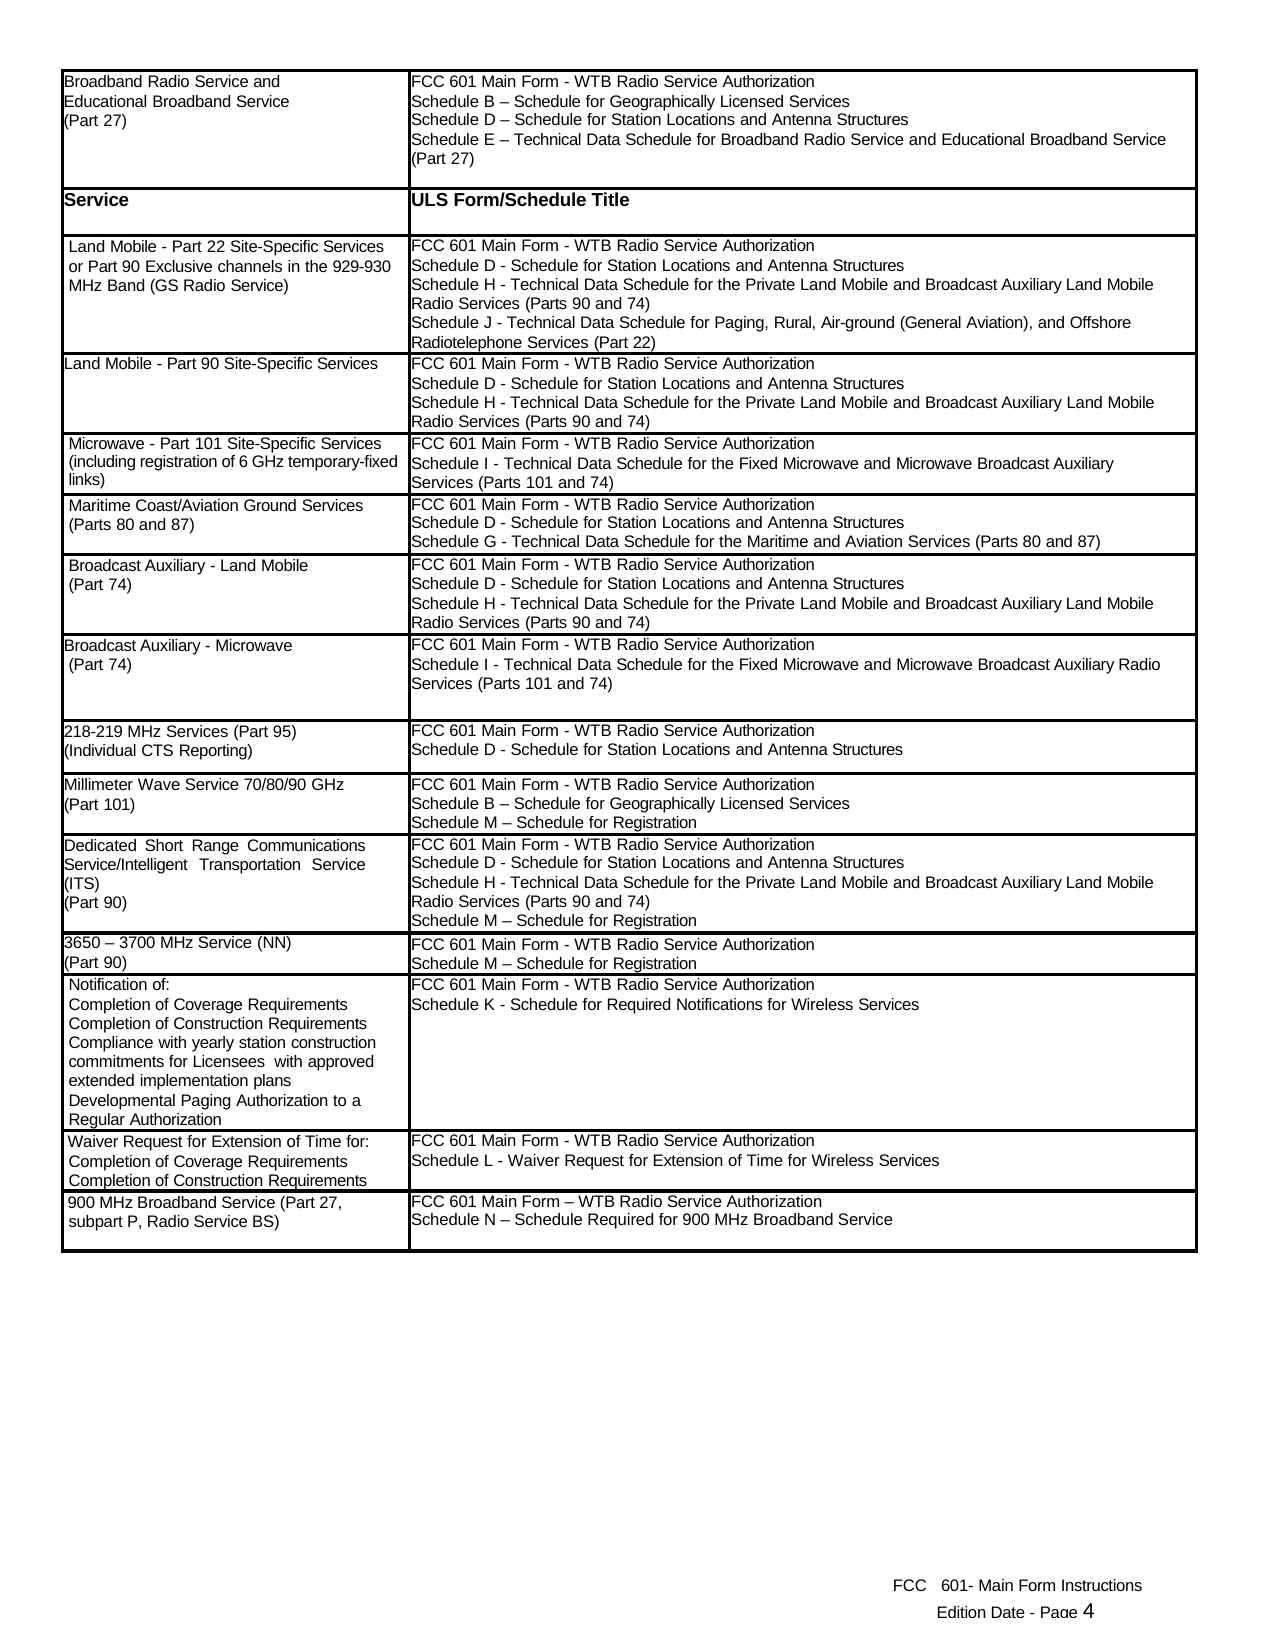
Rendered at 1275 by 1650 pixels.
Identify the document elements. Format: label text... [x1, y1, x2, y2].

table_cell FCC 601 Main Form - WTB Radio Service Authorization Schedule B – Schedule for Geographically Licensed Services Schedule M – Schedule for Registration [411, 775, 1195, 832]
table_cell FCC 601 Main Form - WTB Radio Service Authorization Schedule I - Technical Data Schedule for the Fixed Microwave and Microwave Broadcast Auxiliary Services (Parts 101 and 74) [411, 435, 1195, 493]
table_cell Maritime Coast/Aviation Ground Services (Parts 80 and 87) [64, 496, 408, 553]
table_cell Millimeter Wave Service 70/80/90 GHz (Part 101) [64, 775, 408, 832]
table_cell 218-219 MHz Services (Part 95) (Individual CTS Reporting) [64, 722, 408, 772]
table_cell FCC 601 Main Form – WTB Radio Service Authorization Schedule N – Schedule Required for 900 MHz Broadband Service [411, 1193, 1195, 1249]
table_cell FCC 601 Main Form - WTB Radio Service Authorization Schedule D - Schedule for Station Locations and Antenna Structures Schedule H - Technical Data Schedule for the Private Land Mobile and Broadcast Auxiliary Land Mobile Radio Services (Parts 90 and 74) Schedule M – Schedule for Registration [411, 836, 1195, 931]
table_cell Notification of: Completion of Coverage Requirements Completion of Construction Requirements Compliance with yearly station construction commitments for Licensees with approved extended implementation plans Developmental Paging Authorization to a Regular Authorization [64, 976, 408, 1129]
table_cell FCC 601 Main Form - WTB Radio Service Authorization Schedule D - Schedule for Station Locations and Antenna Structures Schedule H - Technical Data Schedule for the Private Land Mobile and Broadcast Auxiliary Land Mobile Radio Services (Parts 90 and 74) Schedule J - Technical Data Schedule for Paging, Rural, Air-ground (General Aviation), and Offshore Radiotelephone Services (Part 22) [411, 237, 1195, 352]
table_cell Land Mobile - Part 22 Site-Specific Services or Part 90 Exclusive channels in the 929-930 MHz Band (GS Radio Service) [64, 237, 408, 352]
table_cell FCC 601 Main Form - WTB Radio Service Authorization Schedule K - Schedule for Required Notifications for Wireless Services [411, 976, 1195, 1129]
table_header Broadband Radio Service and Educational Broadband Service (Part 27) [64, 72, 408, 187]
table_cell FCC 601 Main Form - WTB Radio Service Authorization Schedule M – Schedule for Registration [411, 935, 1195, 973]
table_cell Microwave - Part 101 Site-Specific Services (including registration of 6 GHz temporary-fixed links) [64, 435, 408, 493]
table_cell Service [64, 190, 408, 234]
table_cell ULS Form/Schedule Title [411, 190, 1195, 234]
table_cell Waiver Request for Extension of Time for: Completion of Coverage Requirements Completion of Construction Requirements [64, 1132, 408, 1189]
table_header FCC 601 Main Form - WTB Radio Service Authorization Schedule B – Schedule for Geographically Licensed Services Schedule D – Schedule for Station Locations and Antenna Structures Schedule E – Technical Data Schedule for Broadband Radio Service and Educational Broadband Service (Part 27) [411, 72, 1195, 187]
table_cell Broadcast Auxiliary - Land Mobile (Part 74) [64, 556, 408, 633]
table_cell FCC 601 Main Form - WTB Radio Service Authorization Schedule D - Schedule for Station Locations and Antenna Structures Schedule H - Technical Data Schedule for the Private Land Mobile and Broadcast Auxiliary Land Mobile Radio Services (Parts 90 and 74) [411, 355, 1195, 432]
table_cell FCC 601 Main Form - WTB Radio Service Authorization Schedule D - Schedule for Station Locations and Antenna Structures Schedule H - Technical Data Schedule for the Private Land Mobile and Broadcast Auxiliary Land Mobile Radio Services (Parts 90 and 74) [411, 556, 1195, 633]
table_cell FCC 601 Main Form - WTB Radio Service Authorization Schedule D - Schedule for Station Locations and Antenna Structures [411, 722, 1195, 772]
table_cell FCC 601 Main Form - WTB Radio Service Authorization Schedule I - Technical Data Schedule for the Fixed Microwave and Microwave Broadcast Auxiliary Radio Services (Parts 101 and 74) [411, 636, 1195, 719]
table_cell FCC 601 Main Form - WTB Radio Service Authorization Schedule L - Waiver Request for Extension of Time for Wireless Services [411, 1132, 1195, 1189]
table_cell Broadcast Auxiliary - Microwave (Part 74) [64, 636, 408, 719]
table_cell FCC 601 Main Form - WTB Radio Service Authorization Schedule D - Schedule for Station Locations and Antenna Structures Schedule G - Technical Data Schedule for the Maritime and Aviation Services (Parts 80 and 87) [411, 496, 1195, 553]
table_cell Land Mobile - Part 90 Site-Specific Services [64, 355, 408, 432]
table_cell 3650 – 3700 MHz Service (NN) (Part 90) [64, 935, 408, 973]
table_cell Dedicated Short Range Communications Service/Intelligent Transportation Service (ITS) (Part 90) [64, 836, 408, 931]
table_cell 900 MHz Broadband Service (Part 27, subpart P, Radio Service BS) [64, 1193, 408, 1249]
